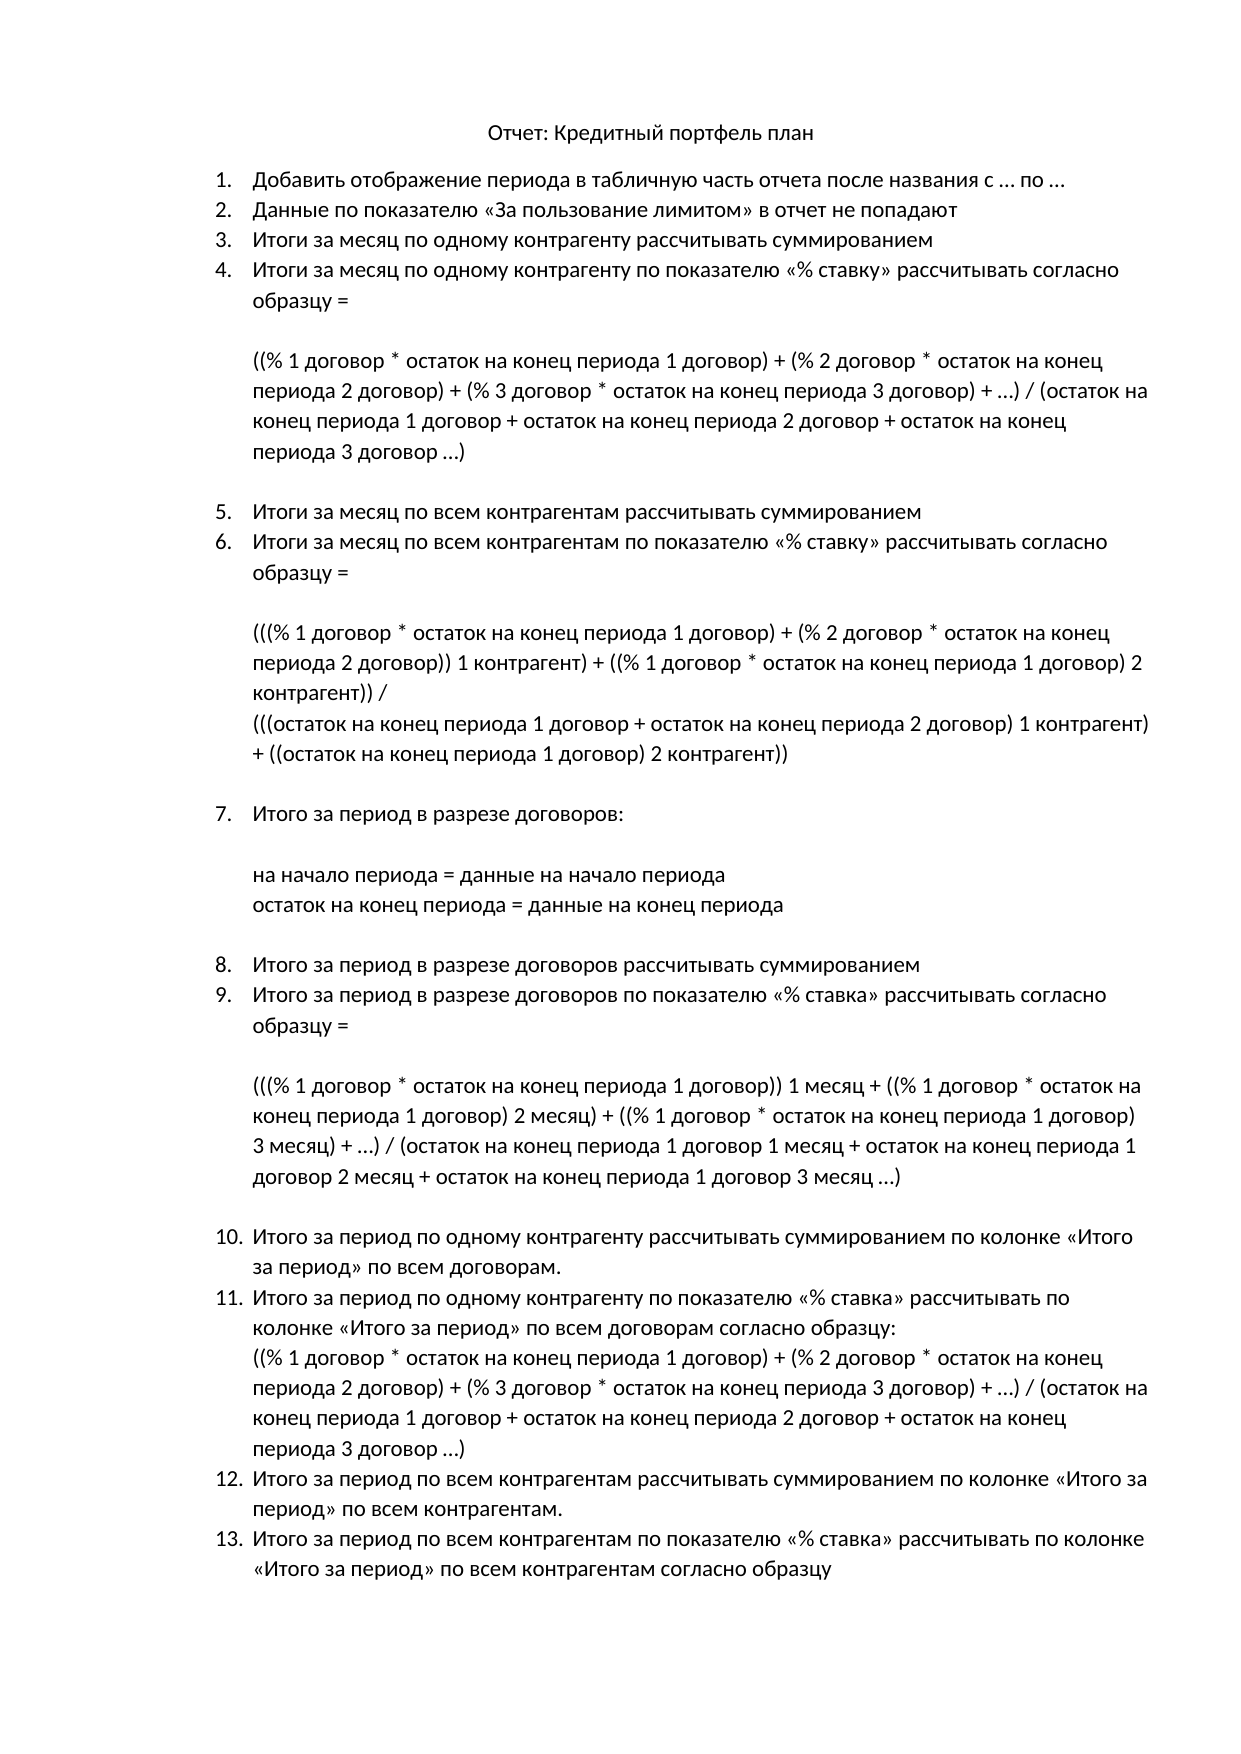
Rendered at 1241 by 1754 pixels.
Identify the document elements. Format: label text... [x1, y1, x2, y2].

list остаток на конец периода = данные на конец периода [252, 890, 1152, 918]
list ((% 1 договор * остаток на конец периода 1 договор) + (% 2 договор * остаток на конец периода 2 договор) + (% 3 договор * остаток на конец периода 3 договор) + …) / (остаток на конец периода 1 договор + остаток на конец периода 2 договор + остаток на конец периода 3 договор …) [252, 1343, 1152, 1462]
text Отчет: Кредитный портфель план [398, 118, 1152, 146]
list (((% 1 договор * остаток на конец периода 1 договор) + (% 2 договор * остаток на конец периода 2 договор)) 1 контрагент) + ((% 1 договор * остаток на конец периода 1 договор) 2 контрагент)) / [252, 618, 1152, 707]
list Итого за период в разрезе договоров рассчитывать суммированием [215, 950, 1152, 978]
list Итоги за месяц по всем контрагентам рассчитывать суммированием [215, 497, 1152, 525]
list Итого за период по одному контрагенту по показателю «% ставка» рассчитывать по колонке «Итого за период» по всем договорам согласно образцу: [215, 1283, 1152, 1341]
list Итоги за месяц по одному контрагенту по показателю «% ставку» рассчитывать согласно образцу = [215, 256, 1152, 314]
list (((% 1 договор * остаток на конец периода 1 договор)) 1 месяц + ((% 1 договор * остаток на конец периода 1 договор) 2 месяц) + ((% 1 договор * остаток на конец периода 1 договор) 3 месяц) + …) / (остаток на конец периода 1 договор 1 месяц + остаток на конец периода 1 договор 2 месяц + остаток на конец периода 1 договор 3 месяц …) [252, 1071, 1152, 1190]
list Итоги за месяц по всем контрагентам по показателю «% ставку» рассчитывать согласно образцу = [215, 527, 1152, 586]
list (((остаток на конец периода 1 договор + остаток на конец периода 2 договор) 1 контрагент) + ((остаток на конец периода 1 договор) 2 контрагент)) [252, 709, 1152, 767]
list Итого за период в разрезе договоров: [215, 799, 1152, 827]
list на начало периода = данные на начало периода [252, 860, 1152, 888]
list Данные по показателю «За пользование лимитом» в отчет не попадают [215, 195, 1152, 223]
list Итоги за месяц по одному контрагенту рассчитывать суммированием [215, 225, 1152, 253]
list Итого за период по всем контрагентам рассчитывать суммированием по колонке «Итого за период» по всем контрагентам. [215, 1464, 1152, 1522]
list Итого за период по всем контрагентам по показателю «% ставка» рассчитывать по колонке «Итого за период» по всем контрагентам согласно образцу [215, 1524, 1152, 1583]
list Итого за период по одному контрагенту рассчитывать суммированием по колонке «Итого за период» по всем договорам. [215, 1222, 1152, 1281]
list Добавить отображение периода в табличную часть отчета после названия с … по … [215, 165, 1152, 193]
list ((% 1 договор * остаток на конец периода 1 договор) + (% 2 договор * остаток на конец периода 2 договор) + (% 3 договор * остаток на конец периода 3 договор) + …) / (остаток на конец периода 1 договор + остаток на конец периода 2 договор + остаток на конец периода 3 договор …) [252, 346, 1152, 465]
list Итого за период в разрезе договоров по показателю «% ставка» рассчитывать согласно образцу = [215, 981, 1152, 1039]
